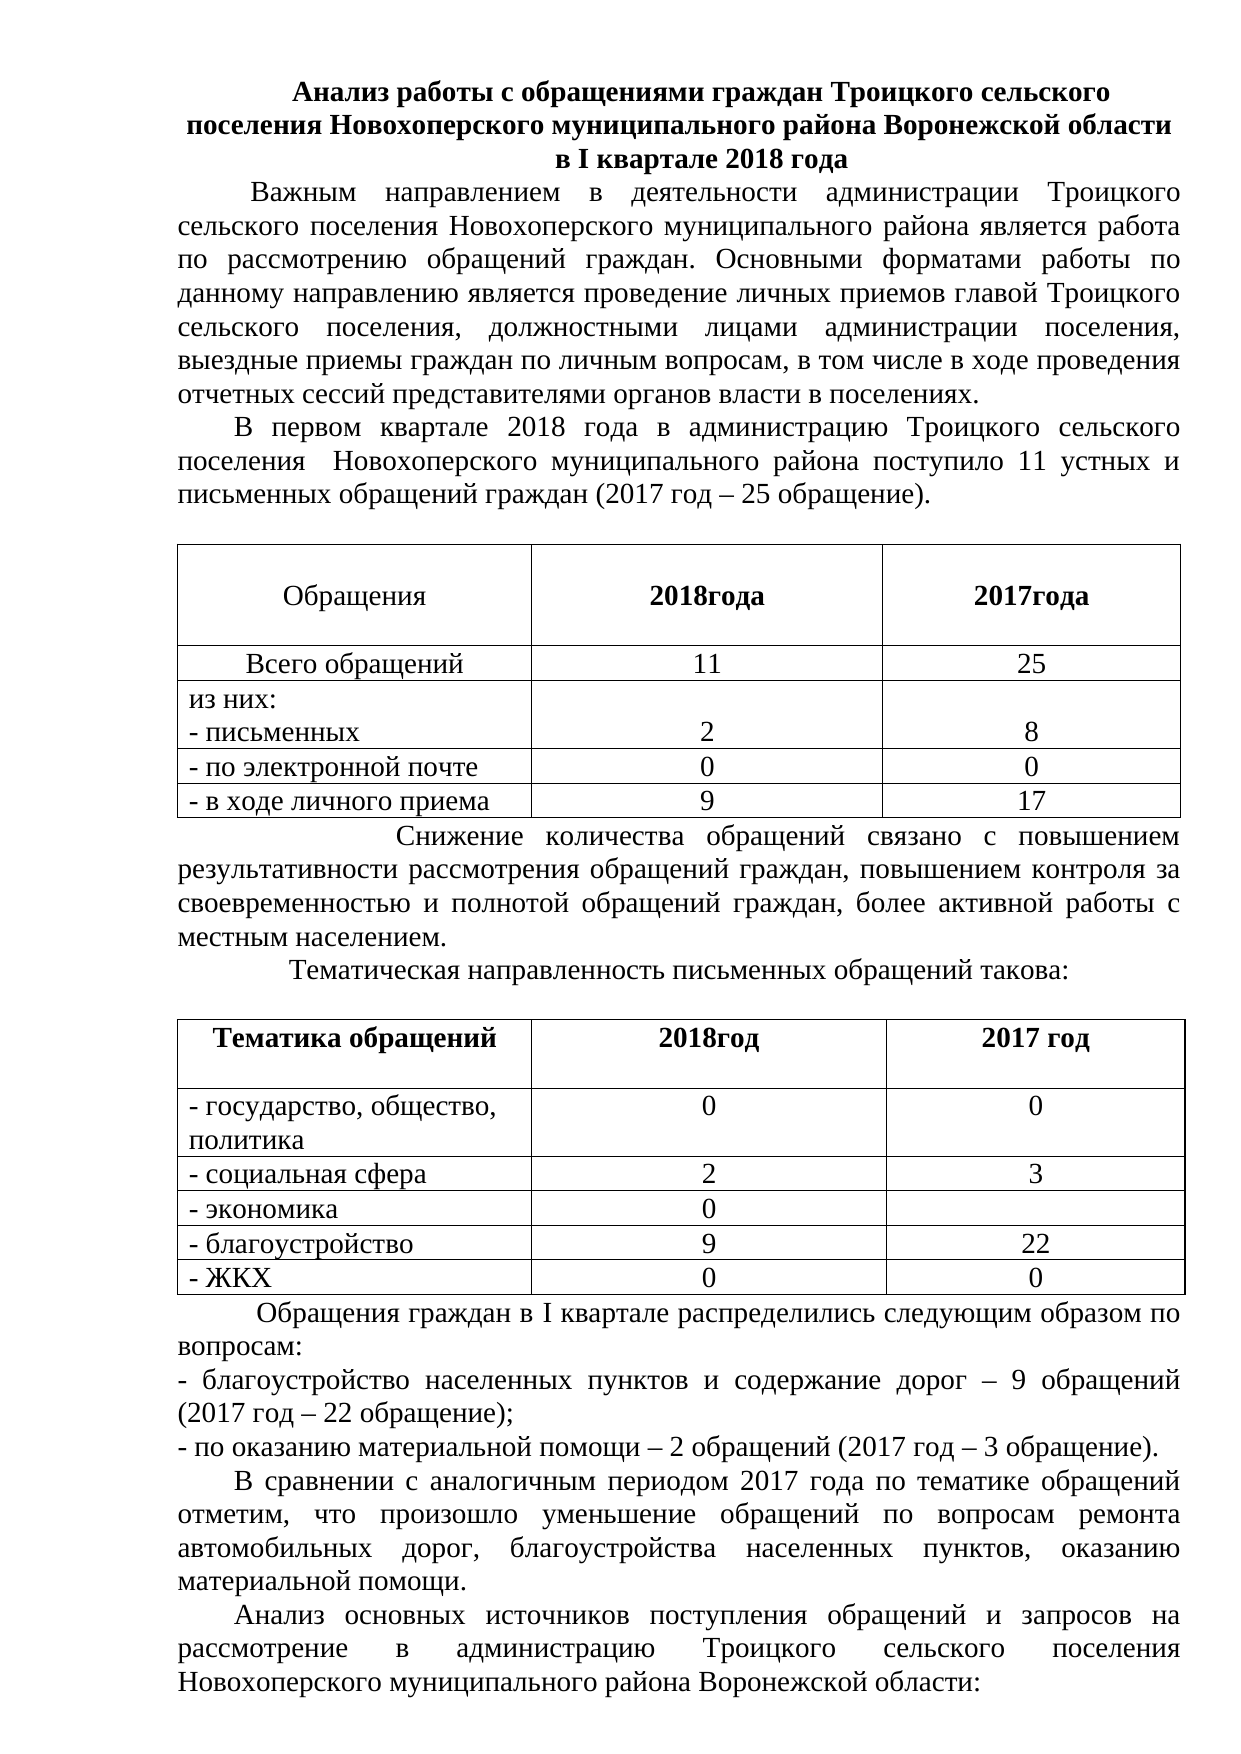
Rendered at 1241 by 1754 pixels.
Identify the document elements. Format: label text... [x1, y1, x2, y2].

table_cell 0 [532, 1191, 886, 1225]
text Обращения граждан в I квартале распределились следующим образом по вопросам: [177, 1295, 1181, 1362]
table_header Тематика обращений [178, 1020, 531, 1087]
table_cell - благоустройство [178, 1226, 531, 1259]
table_cell [887, 1191, 1184, 1225]
table_header 2018год [532, 1020, 886, 1087]
text Снижение количества обращений связано с повышением результативности рассмотрения обращений граждан, повышением контроля за своевременностью и полнотой обращений граждан, более активной работы с местным населением. [177, 818, 1181, 952]
table_cell - государство, общество, политика [178, 1089, 531, 1156]
text в I квартале 2018 года [177, 141, 1181, 174]
table_cell 2 [532, 681, 882, 748]
table_cell 9 [532, 784, 882, 817]
table_cell - экономика [178, 1191, 531, 1225]
table_cell - в ходе личного приема [178, 784, 531, 817]
table_cell 11 [532, 646, 882, 680]
table_cell 0 [532, 1089, 886, 1156]
table_header Обращения [178, 545, 531, 645]
table_cell 9 [532, 1226, 886, 1259]
text Анализ работы с обращениями граждан Троицкого сельского поселения Новохоперского муниципального района Воронежской области [177, 74, 1181, 141]
table_cell 0 [883, 749, 1180, 782]
text В первом квартале 2018 года в администрацию Троицкого сельского поселения Новохоперского муниципального района поступило 11 устных и письменных обращений граждан (2017 год – 25 обращение). [177, 409, 1181, 510]
table_cell из них: - письменных [178, 681, 531, 748]
table_cell 3 [887, 1157, 1184, 1190]
table_cell 17 [883, 784, 1180, 817]
text - благоустройство населенных пунктов и содержание дорог – 9 обращений (2017 год – 22 обращение); [177, 1362, 1181, 1429]
table_cell Всего обращений [178, 646, 531, 680]
table_cell 22 [887, 1226, 1184, 1259]
table_cell 0 [887, 1260, 1184, 1294]
table_header 2017 год [887, 1020, 1184, 1087]
table_cell - ЖКХ [178, 1260, 531, 1294]
table_cell 8 [883, 681, 1180, 748]
table_cell - по электронной почте [178, 749, 531, 782]
table_cell 0 [532, 1260, 886, 1294]
text Важным направлением в деятельности администрации Троицкого сельского поселения Новохоперского муниципального района является работа по рассмотрению обращений граждан. Основными форматами работы по данному направлению является проведение личных приемов главой Троицкого сельского поселения, должностными лицами администрации поселения, выездные приемы граждан по личным вопросам, в том числе в ходе проведения отчетных сессий представителями органов власти в поселениях. [177, 174, 1181, 409]
text Анализ основных источников поступления обращений и запросов на рассмотрение в администрацию Троицкого сельского поселения Новохоперского муниципального района Воронежской области: [177, 1597, 1181, 1697]
table_header 2018года [532, 545, 882, 645]
text В сравнении с аналогичным периодом 2017 года по тематике обращений отметим, что произошло уменьшение обращений по вопросам ремонта автомобильных дорог, благоустройства населенных пунктов, оказанию материальной помощи. [177, 1463, 1181, 1597]
text - по оказанию материальной помощи – 2 обращений (2017 год – 3 обращение). [177, 1429, 1181, 1463]
table_cell 2 [532, 1157, 886, 1190]
table_header 2017года [883, 545, 1180, 645]
text Тематическая направленность письменных обращений такова: [177, 952, 1181, 986]
table_cell 25 [883, 646, 1180, 680]
table_cell 0 [532, 749, 882, 782]
table_cell - социальная сфера [178, 1157, 531, 1190]
table_cell 0 [887, 1089, 1184, 1156]
